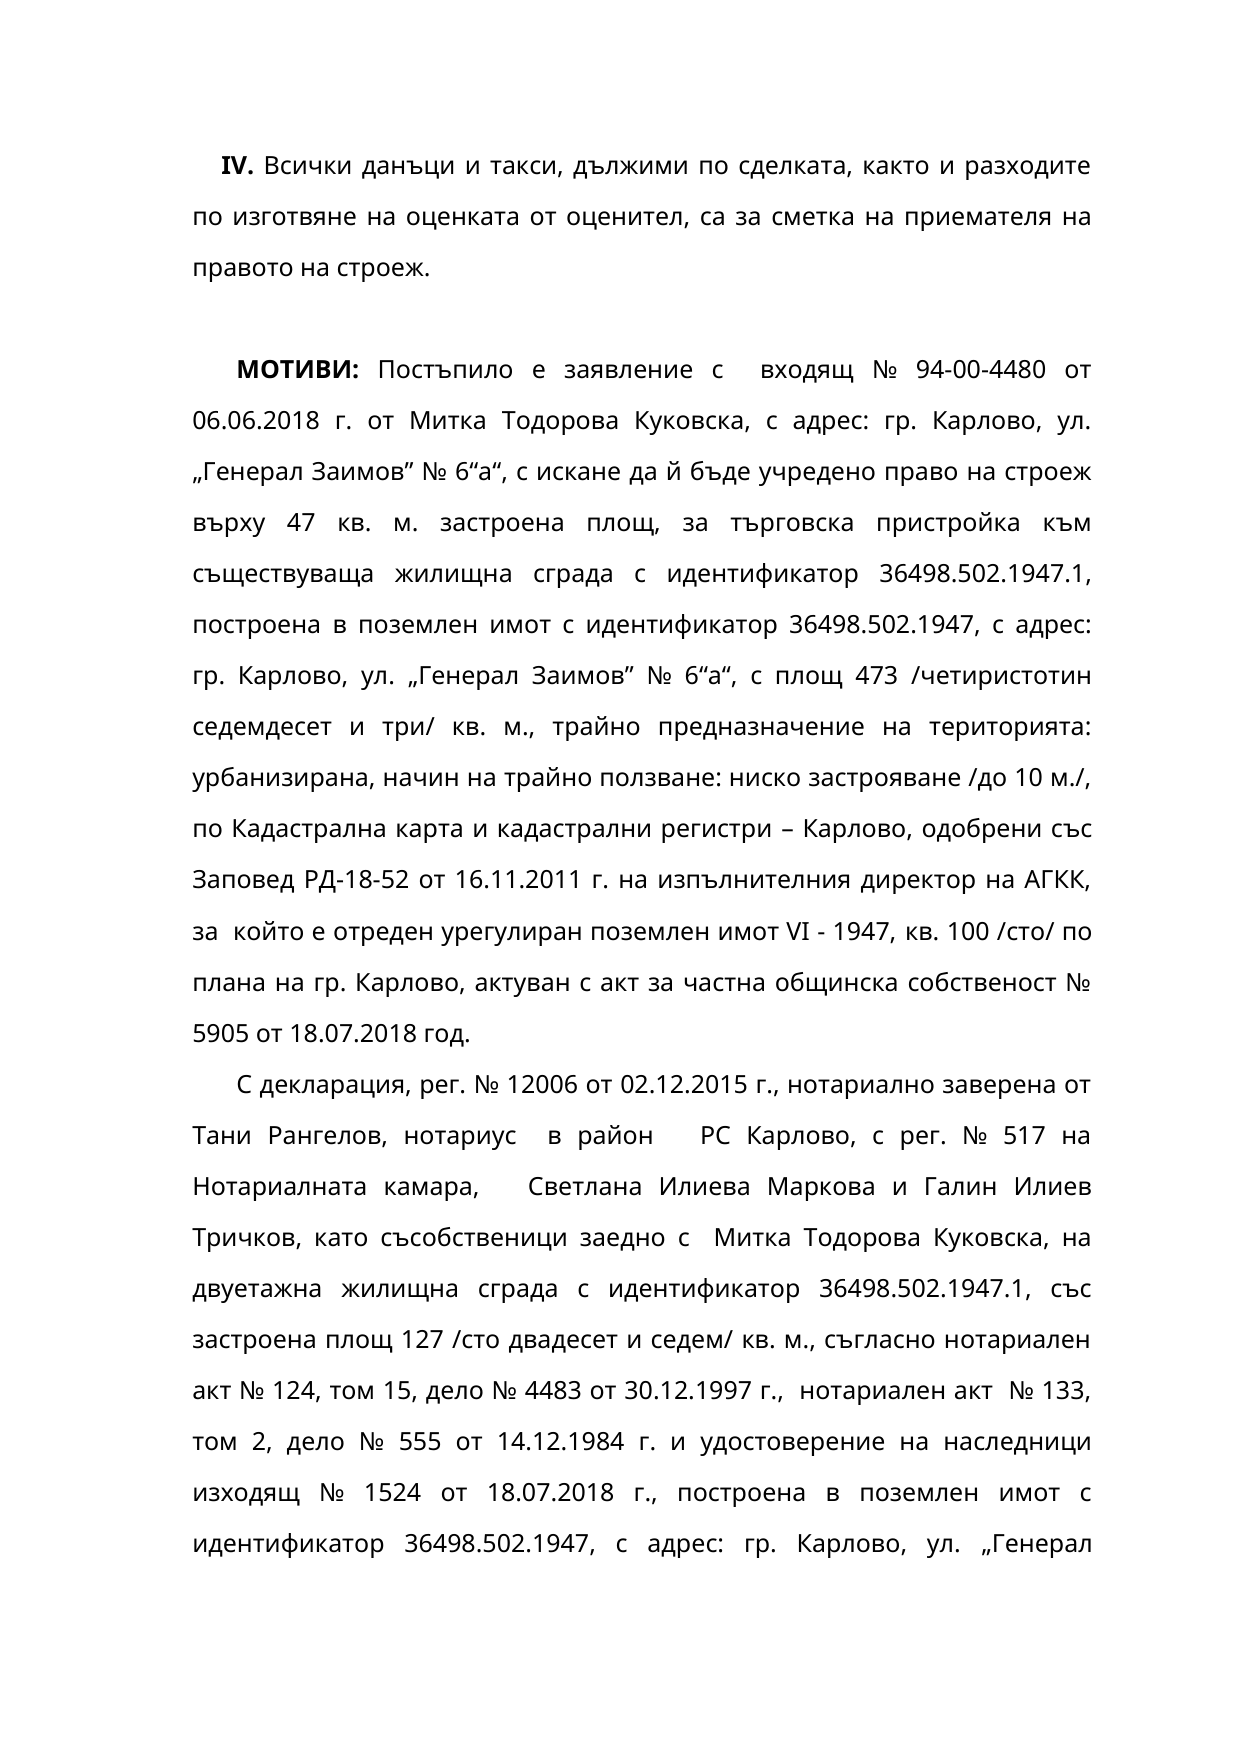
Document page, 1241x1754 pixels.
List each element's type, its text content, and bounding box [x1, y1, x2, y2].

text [192, 1066, 1093, 1560]
text ІV. Всички данъци и такси, дължими по сделката, както и разходите по изготвяне на оценката от оценител, са за сметка на приемателя на правото на строеж. [192, 148, 1093, 284]
text МОТИВИ: Постъпило е заявление с входящ № 94-00-4480 от 06.06.2018 г. от Митка Тодорова Куковска, с адрес: гр. Карлово, ул. „Генерал Заимов” № 6“а“, с искане да й бъде учредено право на строеж върху 47 кв. м. застроена площ, за търговска пристройка към съществуваща жилищна сграда с идентификатор 36498.502.1947.1, построена в поземлен имот с идентификатор 36498.502.1947, с адрес: гр. Карлово, ул. „Генерал Заимов” № 6“а“, с площ 473 /четиристотин седемдесет и три/ кв. м., трайно предназначение на територията: урбанизирана, начин на трайно ползване: ниско застрояване /до 10 м./, по Кадастрална карта и кадастрални регистри – Карлово, одобрени със Заповед РД-18-52 от 16.11.2011 г. на изпълнителния директор на АГКК, за който е отреден урегулиран поземлен имот VІ - 1947, кв. 100 /сто/ по плана на гр. Карлово, актуван с акт за частна общинска собственост № 5905 от 18.07.2018 год. [192, 352, 1093, 1049]
